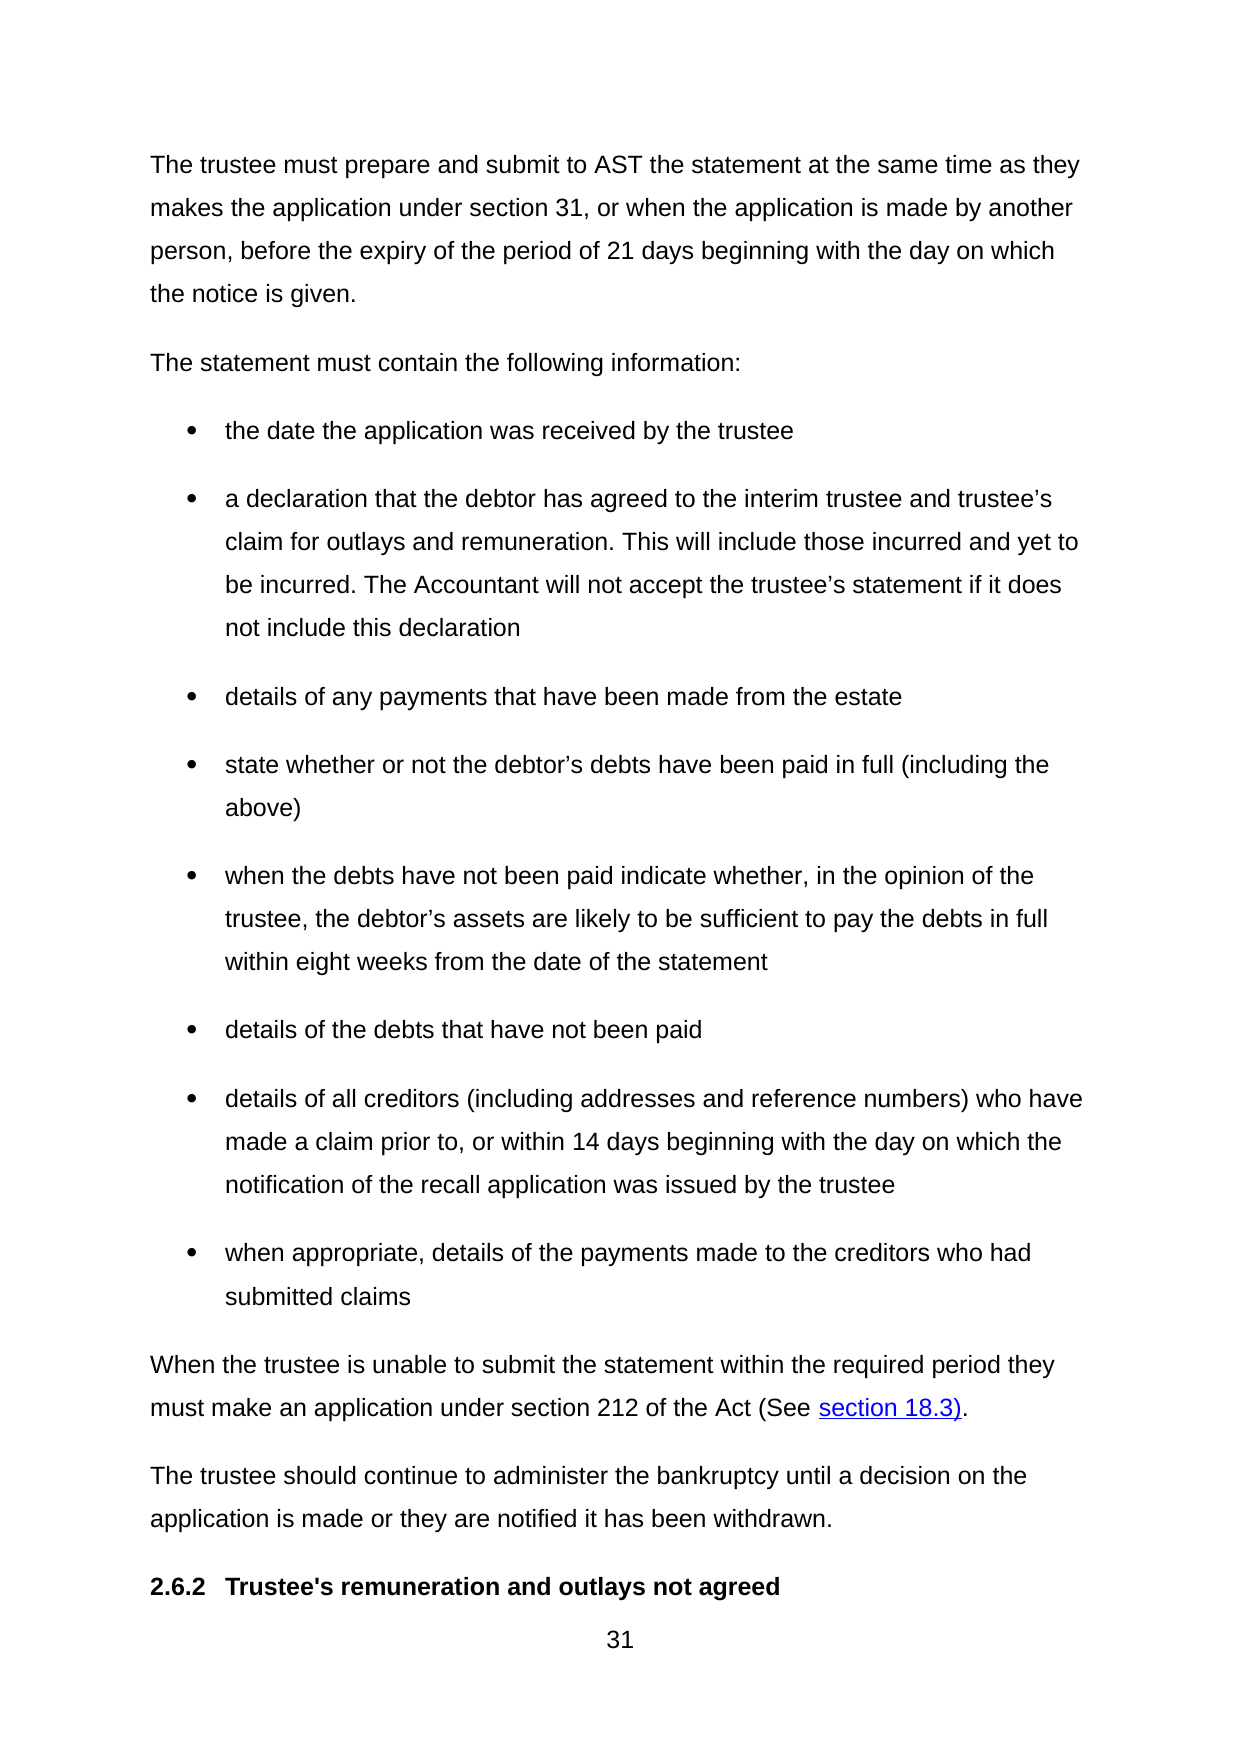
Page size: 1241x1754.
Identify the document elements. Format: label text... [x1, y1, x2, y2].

list details of the debts that have not been paid [187, 1016, 1090, 1044]
text The statement must contain the following information: [150, 347, 1090, 376]
list when appropriate, details of the payments made to the creditors who had submitted claims [187, 1238, 1090, 1310]
list the date the application was received by the trustee [187, 416, 1090, 444]
subtitle Trustee's remuneration and outlays not agreed [150, 1572, 1090, 1601]
text The trustee must prepare and submit to AST the statement at the same time as they makes the application under section 31, or when the application is made by another person, before the expiry of the period of 21 days beginning with the day on which the notice is given. [150, 150, 1090, 308]
list state whether or not the debtor’s debts have been paid in full (including the above) [187, 750, 1090, 822]
list a declaration that the debtor has agreed to the interim trustee and trustee’s claim for outlays and remuneration. This will include those incurred and yet to be incurred. The Accountant will not accept the trustee’s statement if it does not include this declaration [187, 484, 1090, 642]
text The trustee should continue to administer the bankruptcy until a decision on the application is made or they are notified it has been withdrawn. [150, 1461, 1090, 1533]
list details of any payments that have been made from the estate [187, 681, 1090, 710]
text When the trustee is unable to submit the statement within the required period they must make an application under section 212 of the Act (See section 18.3). [150, 1349, 1090, 1421]
list details of all creditors (including addresses and reference numbers) who have made a claim prior to, or within 14 days beginning with the day on which the notification of the recall application was issued by the trustee [187, 1084, 1090, 1199]
list when the debts have not been paid indicate whether, in the opinion of the trustee, the debtor’s assets are likely to be sufficient to pay the debts in full within eight weeks from the date of the statement [187, 861, 1090, 976]
